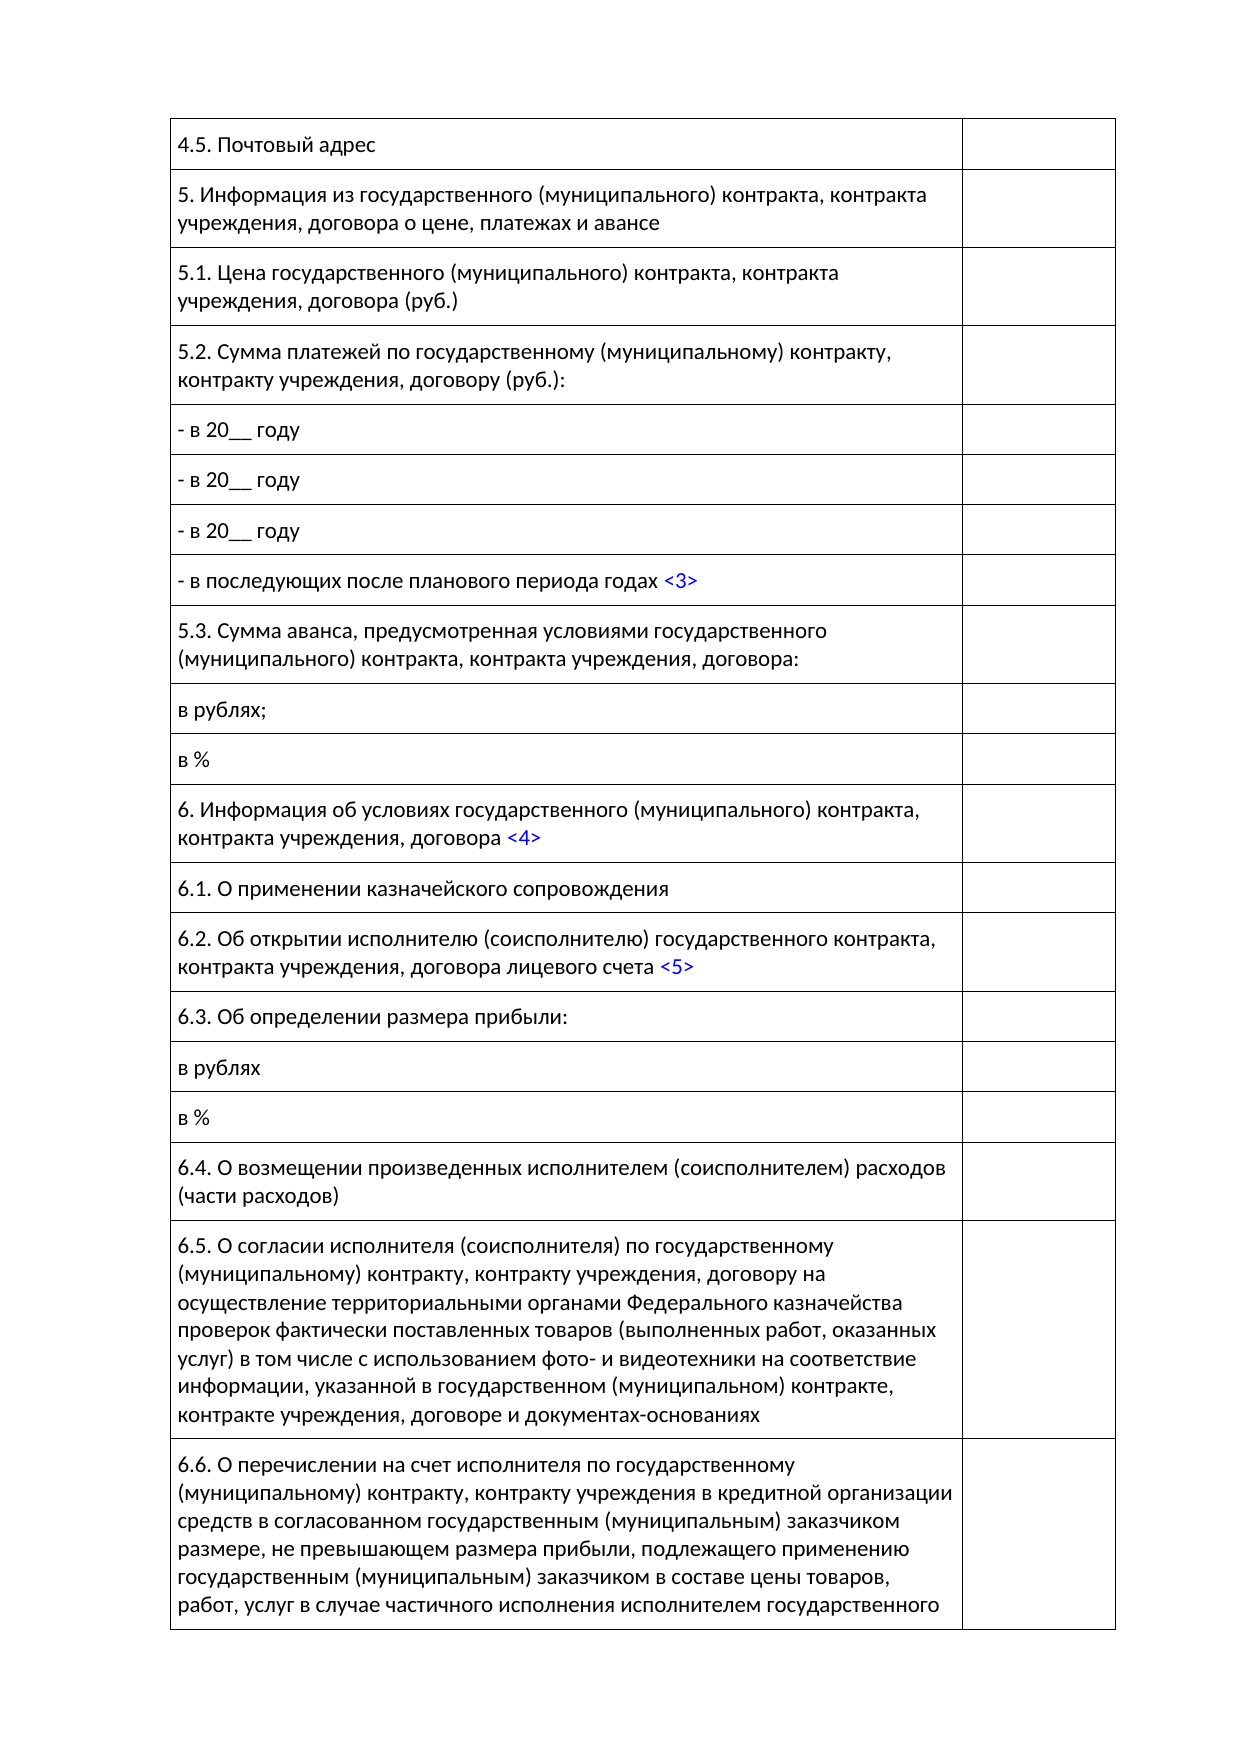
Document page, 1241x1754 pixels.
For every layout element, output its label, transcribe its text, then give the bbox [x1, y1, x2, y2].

table_cell [963, 248, 1115, 325]
table_cell в рублях [171, 1042, 962, 1091]
table_cell 6.1. О применении казначейского сопровождения [171, 863, 962, 912]
table_cell в % [171, 1092, 962, 1142]
table_cell [963, 1221, 1115, 1438]
table_cell [963, 684, 1115, 733]
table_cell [171, 1439, 962, 1629]
table_cell - в 20__ году [171, 505, 962, 554]
table_cell [963, 170, 1115, 247]
table_cell 6.5. О согласии исполнителя (соисполнителя) по государственному (муниципальному) контракту, контракту учреждения, договору на осуществление территориальными органами Федерального казначейства проверок фактически поставленных товаров (выполненных работ, оказанных услуг) в том числе с использованием фото- и видеотехники на соответствие информации, указанной в государственном (муниципальном) контракте, контракте учреждения, договоре и документах-основаниях [171, 1221, 962, 1438]
table_cell [963, 119, 1115, 168]
table_cell 6.4. О возмещении произведенных исполнителем (соисполнителем) расходов (части расходов) [171, 1143, 962, 1220]
table_cell [963, 555, 1115, 605]
table_cell [963, 606, 1115, 683]
table_cell [963, 992, 1115, 1041]
table_cell [963, 405, 1115, 454]
table_cell - в 20__ году [171, 405, 962, 454]
table_cell [963, 1042, 1115, 1091]
table_cell 5.3. Сумма аванса, предусмотренная условиями государственного (муниципального) контракта, контракта учреждения, договора: [171, 606, 962, 683]
table_cell [963, 913, 1115, 991]
table_cell [963, 734, 1115, 784]
table_cell - в 20__ году [171, 455, 962, 504]
table_cell 6.2. Об открытии исполнителю (соисполнителю) государственного контракта, контракта учреждения, договора лицевого счета <5> [171, 913, 962, 991]
table_cell 6. Информация об условиях государственного (муниципального) контракта, контракта учреждения, договора <4> [171, 785, 962, 862]
table_cell в % [171, 734, 962, 784]
table_cell [963, 1092, 1115, 1142]
table_cell [963, 863, 1115, 912]
table_cell в рублях; [171, 684, 962, 733]
table_cell [963, 1439, 1115, 1629]
table_cell 4.5. Почтовый адрес [171, 119, 962, 168]
table_cell 5. Информация из государственного (муниципального) контракта, контракта учреждения, договора о цене, платежах и авансе [171, 170, 962, 247]
table_cell [963, 785, 1115, 862]
table_cell [963, 455, 1115, 504]
table_cell [963, 326, 1115, 403]
table_cell [963, 505, 1115, 554]
table_cell 5.2. Сумма платежей по государственному (муниципальному) контракту, контракту учреждения, договору (руб.): [171, 326, 962, 403]
table_cell - в последующих после планового периода годах <3> [171, 555, 962, 605]
table_cell 6.3. Об определении размера прибыли: [171, 992, 962, 1041]
table_cell 5.1. Цена государственного (муниципального) контракта, контракта учреждения, договора (руб.) [171, 248, 962, 325]
table_cell [963, 1143, 1115, 1220]
